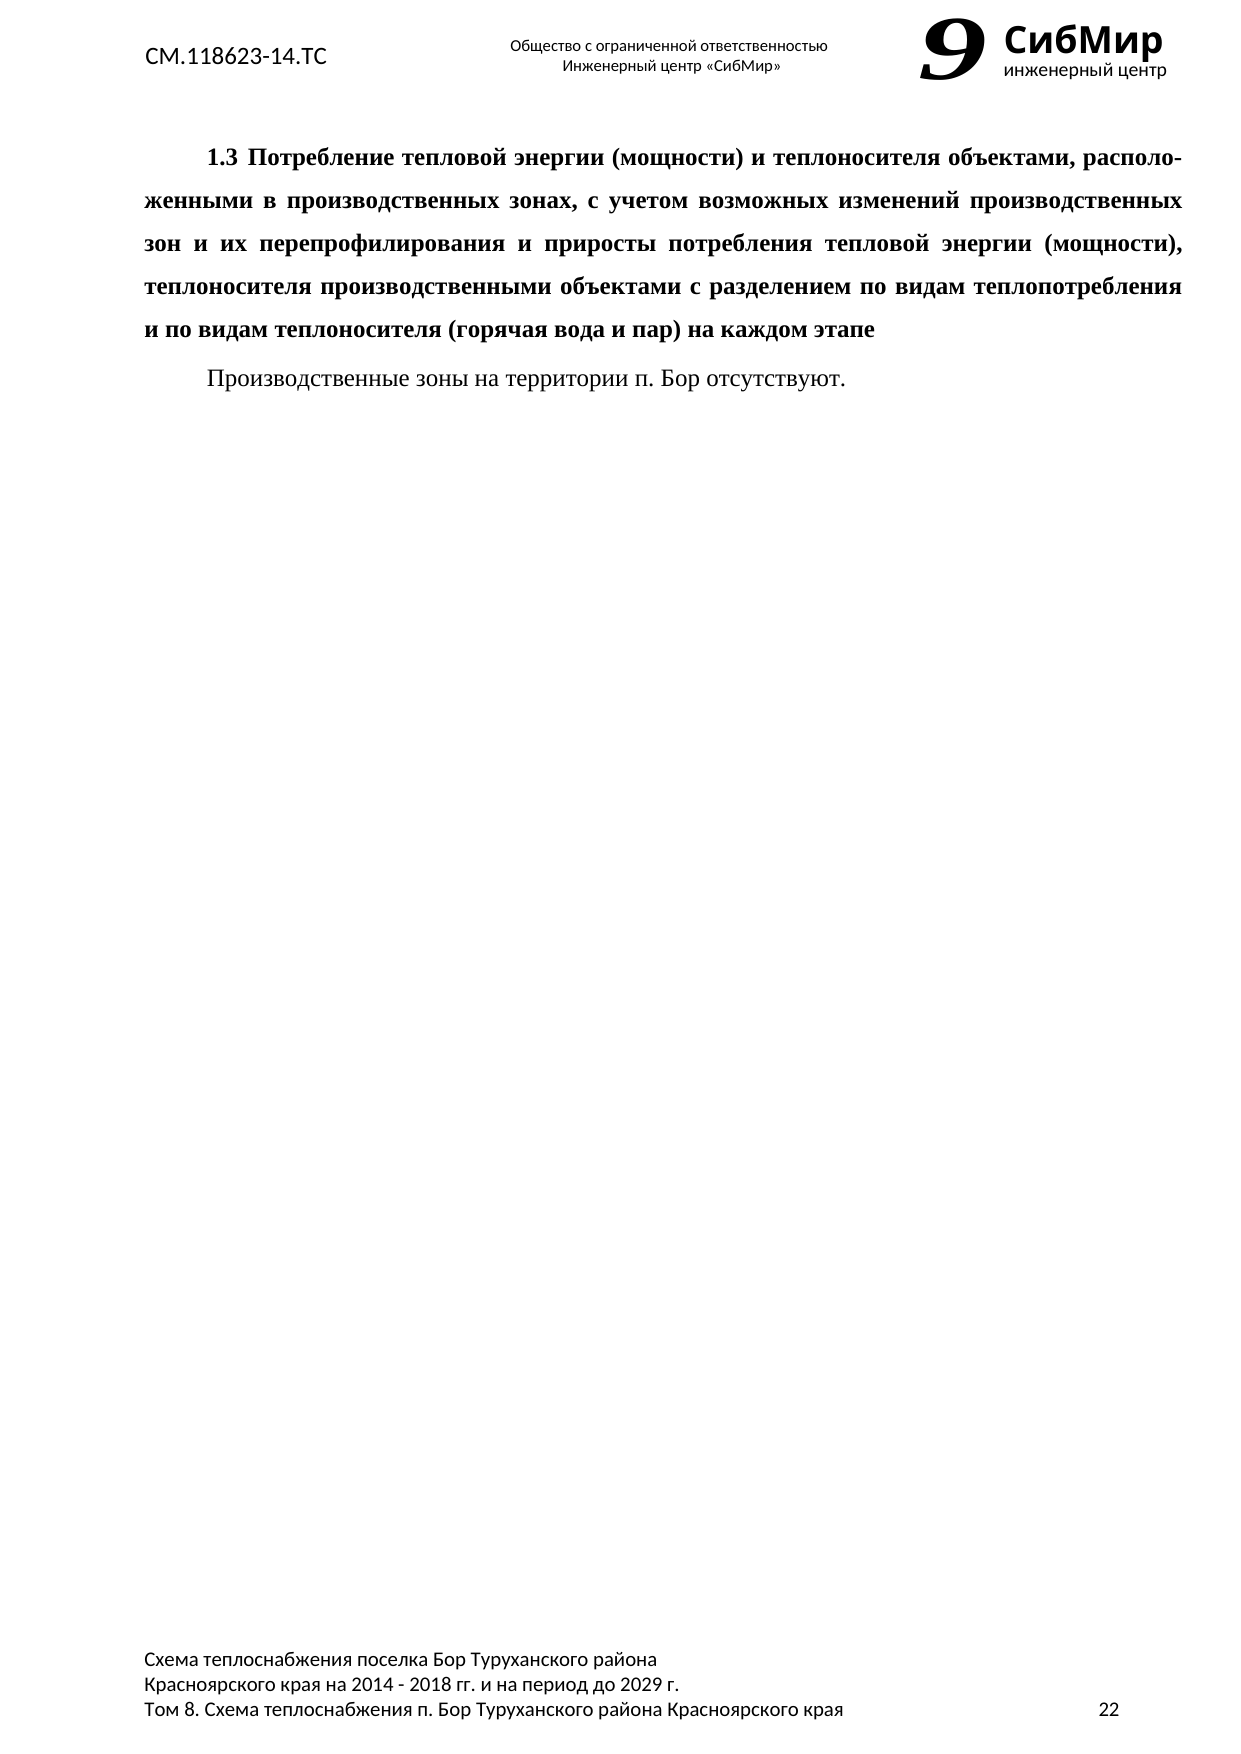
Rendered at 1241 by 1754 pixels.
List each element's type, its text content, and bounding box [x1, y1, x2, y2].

text Производственные зоны на территории п. Бор отсутствуют. [144, 367, 1183, 392]
text 9 [918, 6, 987, 97]
text Красноярского края на 2014 - 2018 гг. и на период до 2029 г. [144, 1671, 849, 1696]
text инженерный центр [1003, 61, 1180, 80]
text Том 8. Схема теплоснабжения п. Бор Туруханского района Красноярского края [144, 1696, 849, 1721]
text 22 [1098, 1700, 1119, 1721]
text Инженерный центр «СибМир» [510, 55, 833, 75]
text СибМир [1003, 23, 1180, 61]
list Потребление тепловой энергии (мощности) и теплоносителя объектами, располо- женными в производственных зонах, с учетом возможных изменений производственных зон и их перепрофилирования и приросты потребления тепловой энергии (мощности), теплоносителя производственными объектами с разделением по видам теплопотребления и по видам теплоносителя (горячая вода и пар) на каждом этапе [144, 131, 1183, 346]
text СМ.118623-14.ТС [145, 44, 327, 69]
text Схема теплоснабжения поселка Бор Туруханского района [144, 1646, 849, 1671]
text Общество с ограниченной ответственностью [510, 35, 833, 55]
